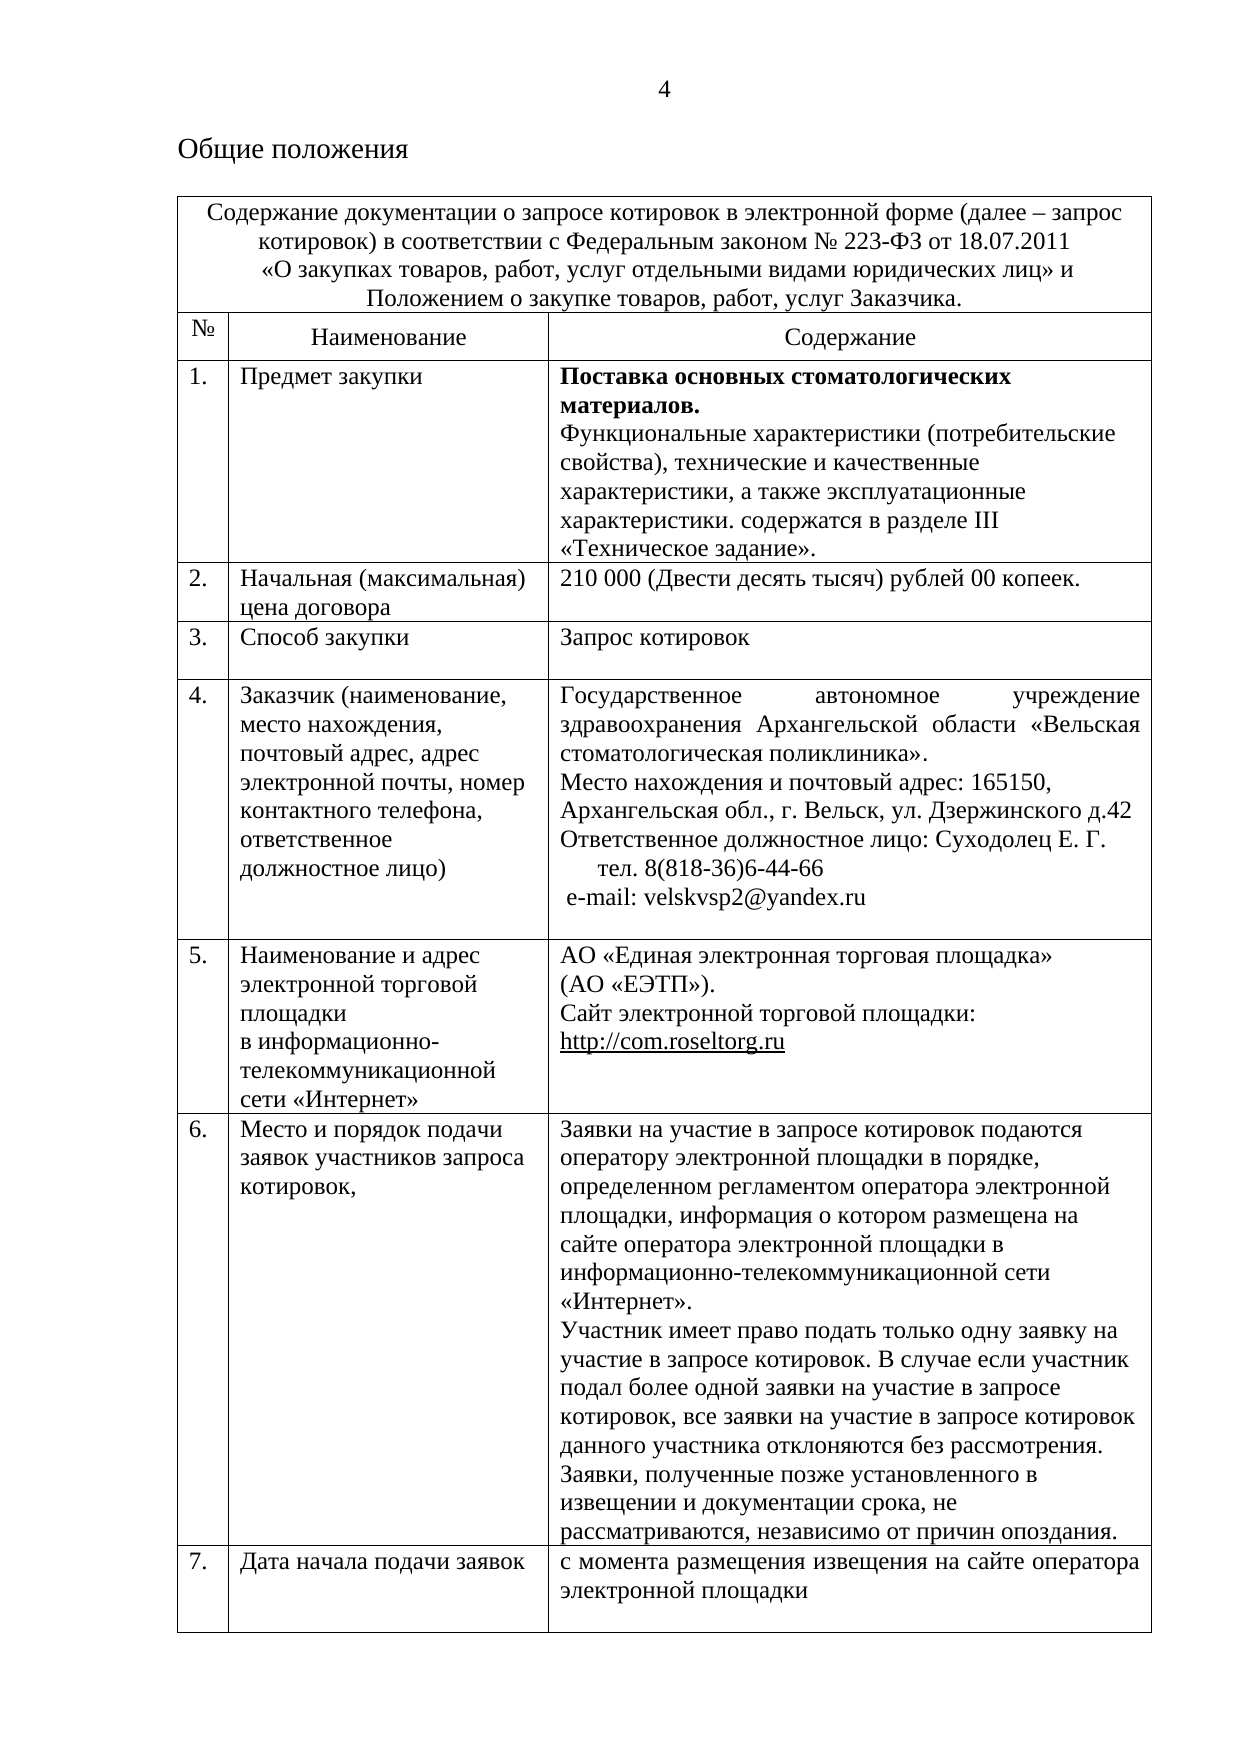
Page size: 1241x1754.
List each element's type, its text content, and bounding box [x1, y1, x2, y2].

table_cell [549, 1546, 1151, 1632]
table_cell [229, 1546, 548, 1632]
table_cell Место и порядок подачи заявок участников запроса котировок, [229, 1114, 548, 1545]
table_cell АО «Единая электронная торговая площадка» (АО «ЕЭТП»). Сайт электронной торговой площадки: http://com.roseltorg.ru [549, 940, 1151, 1113]
table_cell Запрос котировок [549, 622, 1151, 679]
table_header Содержание документации о запросе котировок в электронной форме (далее – запрос котировок) в соответствии с Федеральным законом № 223-ФЗ от 18.07.2011 «О закупках товаров, работ, услуг отдельными видами юридических лиц» и Положением о закупке товаров, работ, услуг Заказчика. [178, 197, 1151, 312]
table_cell [178, 940, 228, 1113]
table_cell Начальная (максимальная) цена договора [229, 563, 548, 621]
table_cell Заказчик (наименование, место нахождения, почтовый адрес, адрес электронной почты, номер контактного телефона, ответственное должностное лицо) [229, 680, 548, 939]
table_cell Наименование [229, 313, 548, 360]
table_cell [178, 1546, 228, 1632]
table_cell Способ закупки [229, 622, 548, 679]
table_cell Наименование и адрес электронной торговой площадки в информационно-телекоммуникационной сети «Интернет» [229, 940, 548, 1113]
table_cell Заявки на участие в запросе котировок подаются оператору электронной площадки в порядке, определенном регламентом оператора электронной площадки, информация о котором размещена на сайте оператора электронной площадки в информационно-телекоммуникационной сети «Интернет». Участник имеет право подать только одну заявку на участие в запросе котировок. В случае если участник подал более одной заявки на участие в запросе котировок, все заявки на участие в запросе котировок данного участника отклоняются без рассмотрения. Заявки, полученные позже установленного в извещении и документации срока, не рассматриваются, независимо от причин опоздания. [549, 1114, 1151, 1545]
table_cell [178, 622, 228, 679]
table_cell [178, 563, 228, 621]
text Общие положения [177, 131, 1152, 165]
table_cell [178, 1114, 228, 1545]
table_cell Предмет закупки [229, 361, 548, 562]
table_cell № [178, 313, 228, 360]
table_cell Поставка основных стоматологических материалов. Функциональные характеристики (потребительские свойства), технические и качественные характеристики, а также эксплуатационные характеристики. содержатся в разделе III «Техническое задание». [549, 361, 1151, 562]
table_cell Государственное автономное учреждение здравоохранения Архангельской области «Вельская стоматологическая поликлиника». Место нахождения и почтовый адрес: 165150, Архангельская обл., г. Вельск, ул. Дзержинского д.42 Ответственное должностное лицо: Суходолец Е. Г. тел. 8(818-36)6-44-66 e-mail: velskvsp2@yandex.ru [549, 680, 1151, 939]
table_cell [178, 680, 228, 939]
table_cell 210 000 (Двести десять тысяч) рублей 00 копеек. [549, 563, 1151, 621]
table_cell [178, 361, 228, 562]
table_cell Содержание [549, 313, 1151, 360]
